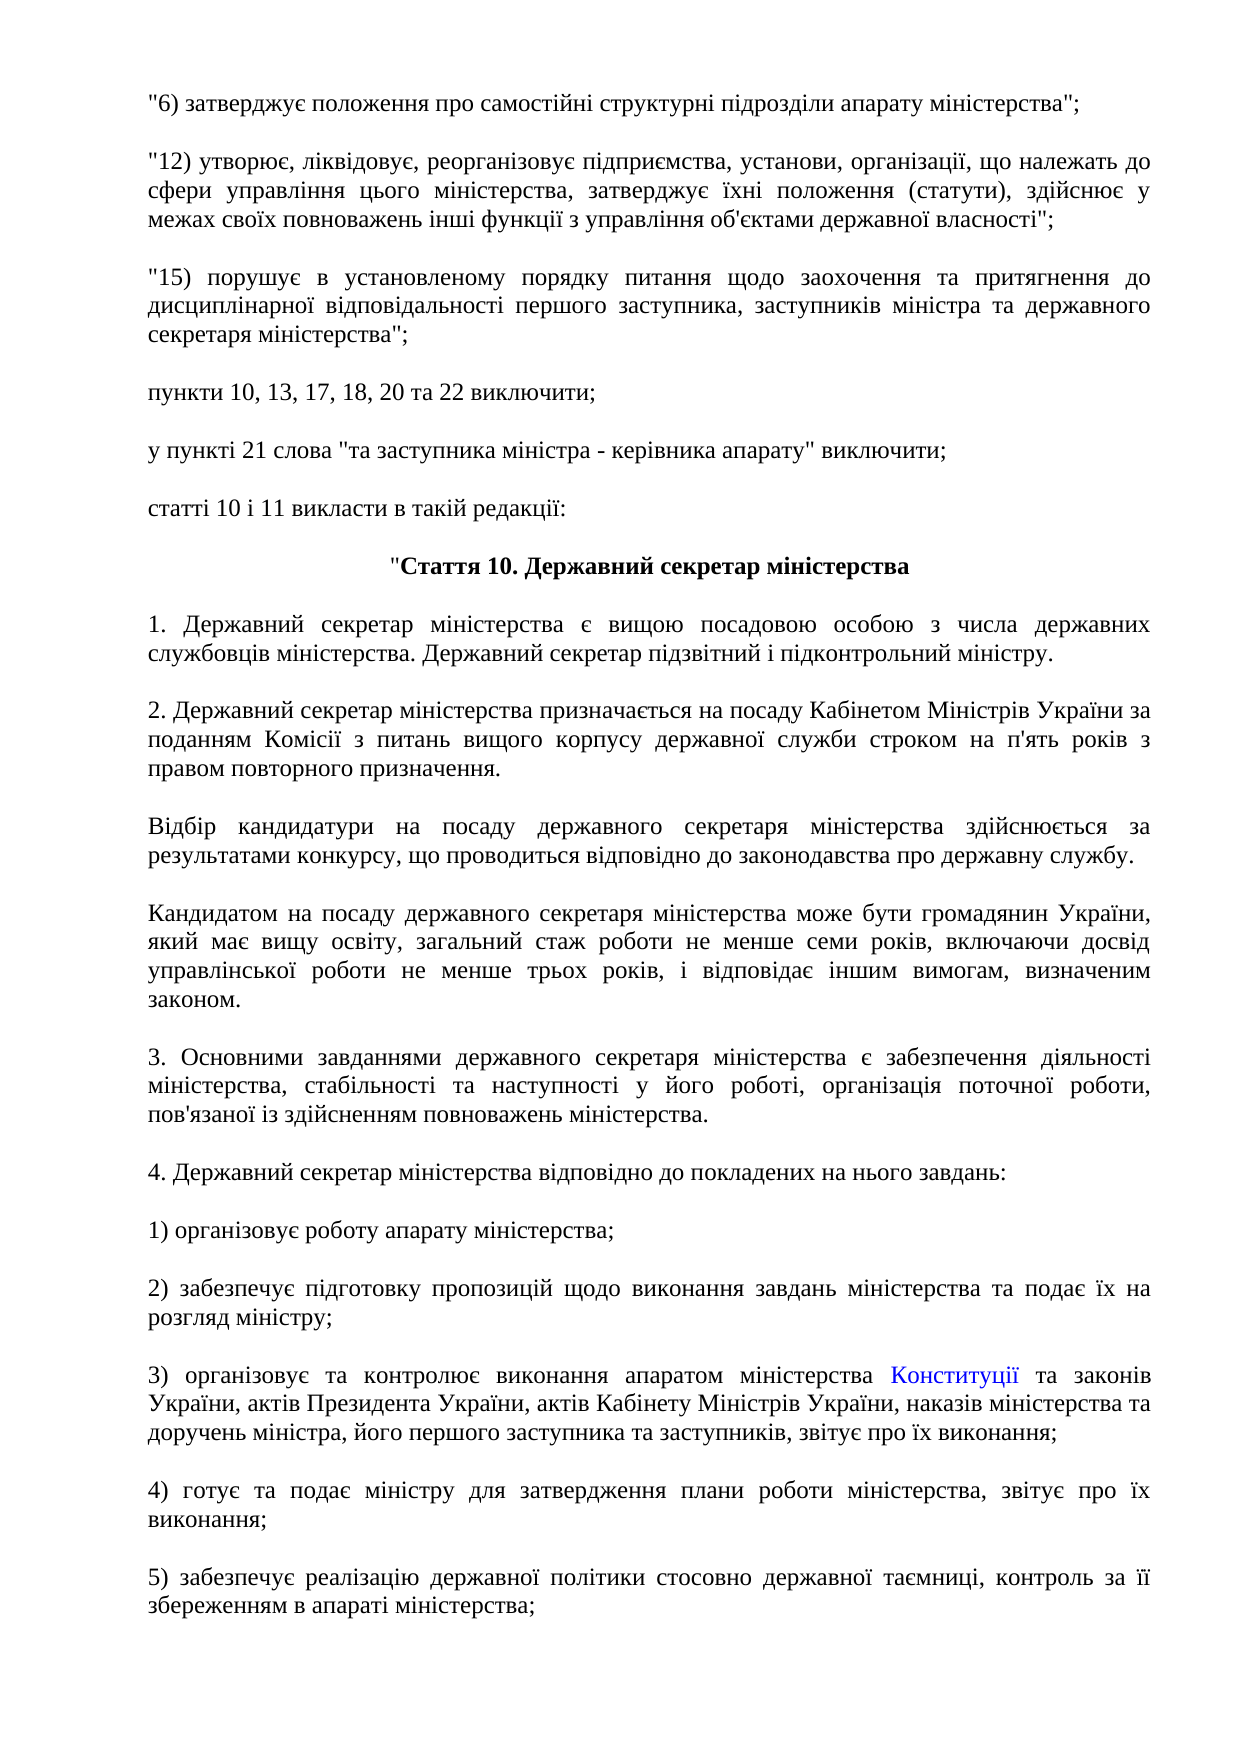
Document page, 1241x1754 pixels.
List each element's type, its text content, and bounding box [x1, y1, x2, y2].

text "Стаття 10. Державний секретар міністерства [148, 551, 1152, 580]
text 4) готує та подає міністру для затвердження плани роботи міністерства, звітує про їх виконання; [148, 1475, 1152, 1533]
text 3. Основними завданнями державного секретаря міністерства є забезпечення діяльності міністерства, стабільності та наступності у його роботі, організація поточної роботи, пов'язаної із здійсненням повноважень міністерства. [148, 1042, 1152, 1128]
text 4. Державний секретар міністерства відповідно до покладених на нього завдань: [148, 1157, 1152, 1186]
text 2. Державний секретар міністерства призначається на посаду Кабінетом Міністрів України за поданням Комісії з питань вищого корпусу державної служби строком на п'ять років з правом повторного призначення. [148, 696, 1152, 782]
text Відбір кандидатури на посаду державного секретаря міністерства здійснюється за результатами конкурсу, що проводиться відповідно до законодавства про державну службу. [148, 811, 1152, 868]
text "15) порушує в установленому порядку питання щодо заохочення та притягнення до дисциплінарної відповідальності першого заступника, заступників міністра та державного секретаря міністерства"; [148, 262, 1152, 348]
text Кандидатом на посаду державного секретаря міністерства може бути громадянин України, який має вищу освіту, загальний стаж роботи не менше семи років, включаючи досвід управлінської роботи не менше трьох років, і відповідає іншим вимогам, визначеним законом. [148, 898, 1152, 1013]
text у пункті 21 слова "та заступника міністра - керівника апарату" виключити; [148, 435, 1152, 464]
text 1) організовує роботу апарату міністерства; [148, 1215, 1152, 1244]
text 2) забезпечує підготовку пропозицій щодо виконання завдань міністерства та подає їх на розгляд міністру; [148, 1273, 1152, 1331]
text пункти 10, 13, 17, 18, 20 та 22 виключити; [148, 377, 1152, 406]
text 3) організовує та контролює виконання апаратом міністерства Конституції та законів України, актів Президента України, актів Кабінету Міністрів України, наказів міністерства та доручень міністра, його першого заступника та заступників, звітує про їх виконання; [148, 1360, 1152, 1446]
text "12) утворює, ліквідовує, реорганізовує підприємства, установи, організації, що належать до сфери управління цього міністерства, затверджує їхні положення (статути), здійснює у межах своїх повноважень інші функції з управління об'єктами державної власності"; [148, 146, 1152, 233]
text статті 10 і 11 викласти в такій редакції: [148, 493, 1152, 522]
text 5) забезпечує реалізацію державної політики стосовно державної таємниці, контроль за її збереженням в апараті міністерства; [148, 1562, 1152, 1619]
text "6) затверджує положення про самостійні структурні підрозділи апарату міністерства"; [148, 88, 1152, 117]
text 1. Державний секретар міністерства є вищою посадовою особою з числа державних службовців міністерства. Державний секретар підзвітний і підконтрольний міністру. [148, 609, 1152, 666]
